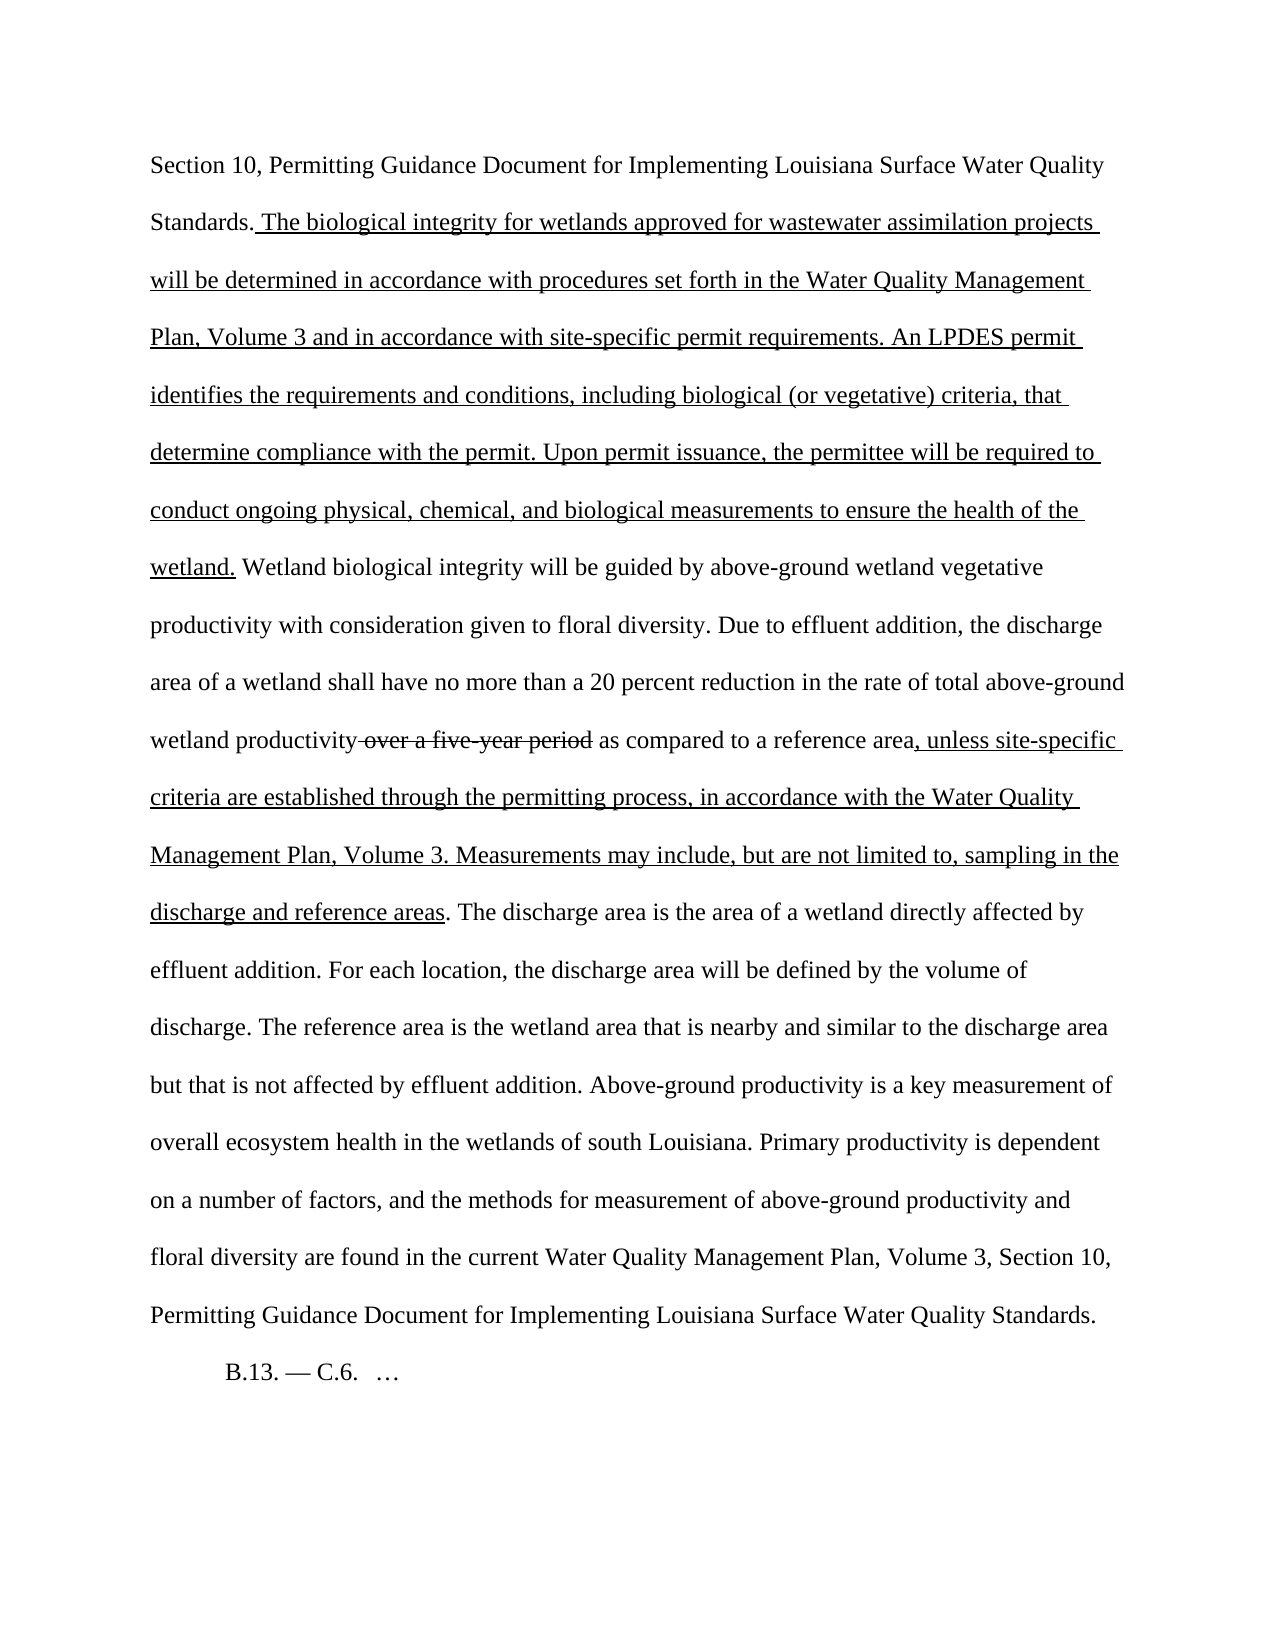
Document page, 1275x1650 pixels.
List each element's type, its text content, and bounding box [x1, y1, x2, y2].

text B.13. — C.6. … [150, 1357, 1125, 1386]
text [150, 150, 1125, 1329]
